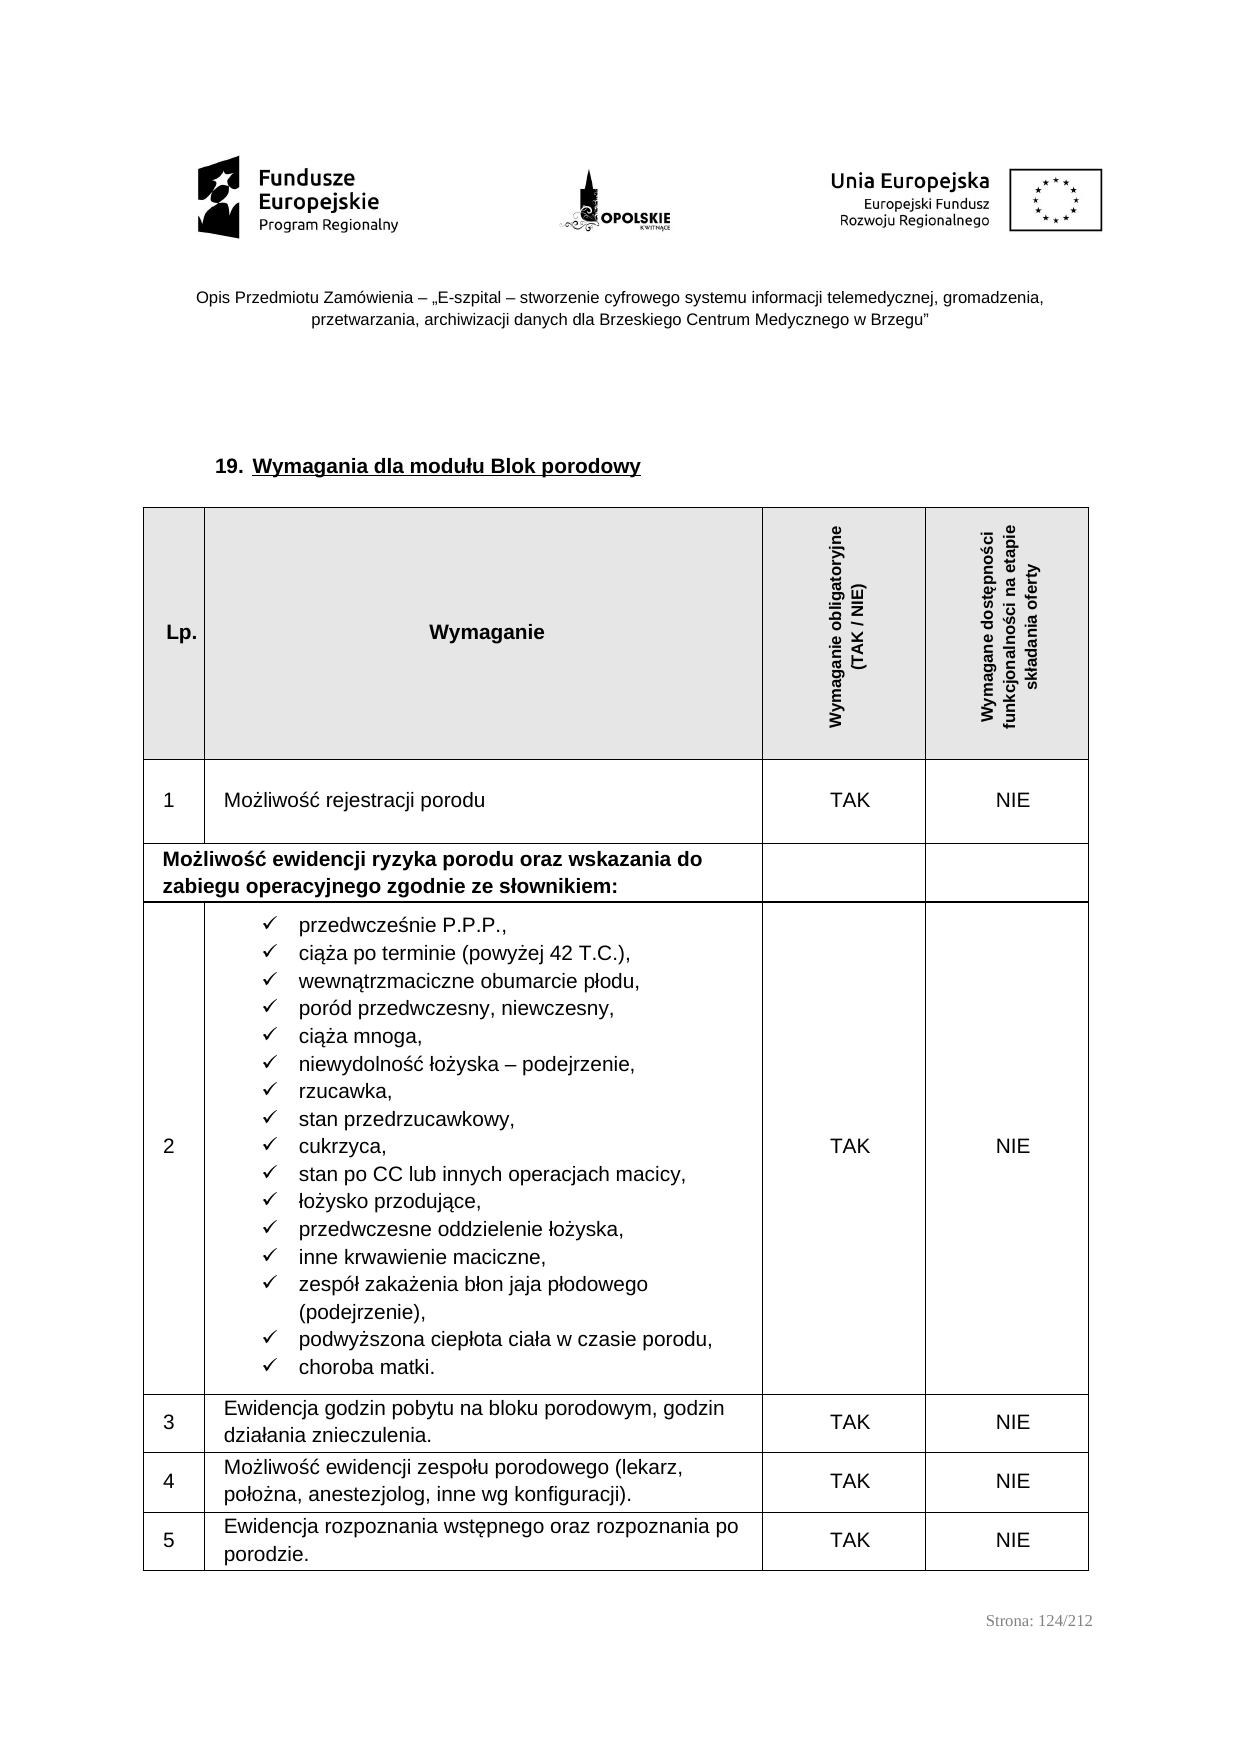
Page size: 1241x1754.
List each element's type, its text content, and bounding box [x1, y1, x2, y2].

picture [177, 134, 1123, 259]
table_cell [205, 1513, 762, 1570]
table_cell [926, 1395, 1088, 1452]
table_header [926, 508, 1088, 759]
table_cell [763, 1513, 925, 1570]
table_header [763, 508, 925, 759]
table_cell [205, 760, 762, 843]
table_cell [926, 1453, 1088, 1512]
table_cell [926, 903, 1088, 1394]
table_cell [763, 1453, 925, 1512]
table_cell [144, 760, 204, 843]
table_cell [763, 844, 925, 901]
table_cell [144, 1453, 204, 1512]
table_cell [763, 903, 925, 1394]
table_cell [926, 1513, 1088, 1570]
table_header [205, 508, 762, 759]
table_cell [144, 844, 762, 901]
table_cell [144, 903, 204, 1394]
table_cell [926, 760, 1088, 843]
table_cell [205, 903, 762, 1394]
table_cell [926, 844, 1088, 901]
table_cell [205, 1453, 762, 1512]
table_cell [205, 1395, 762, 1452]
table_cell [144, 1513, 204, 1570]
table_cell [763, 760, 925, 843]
subtitle Wymagania dla modułu Blok porodowy [215, 454, 1092, 478]
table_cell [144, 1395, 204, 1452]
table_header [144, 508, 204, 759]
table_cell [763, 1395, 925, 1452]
